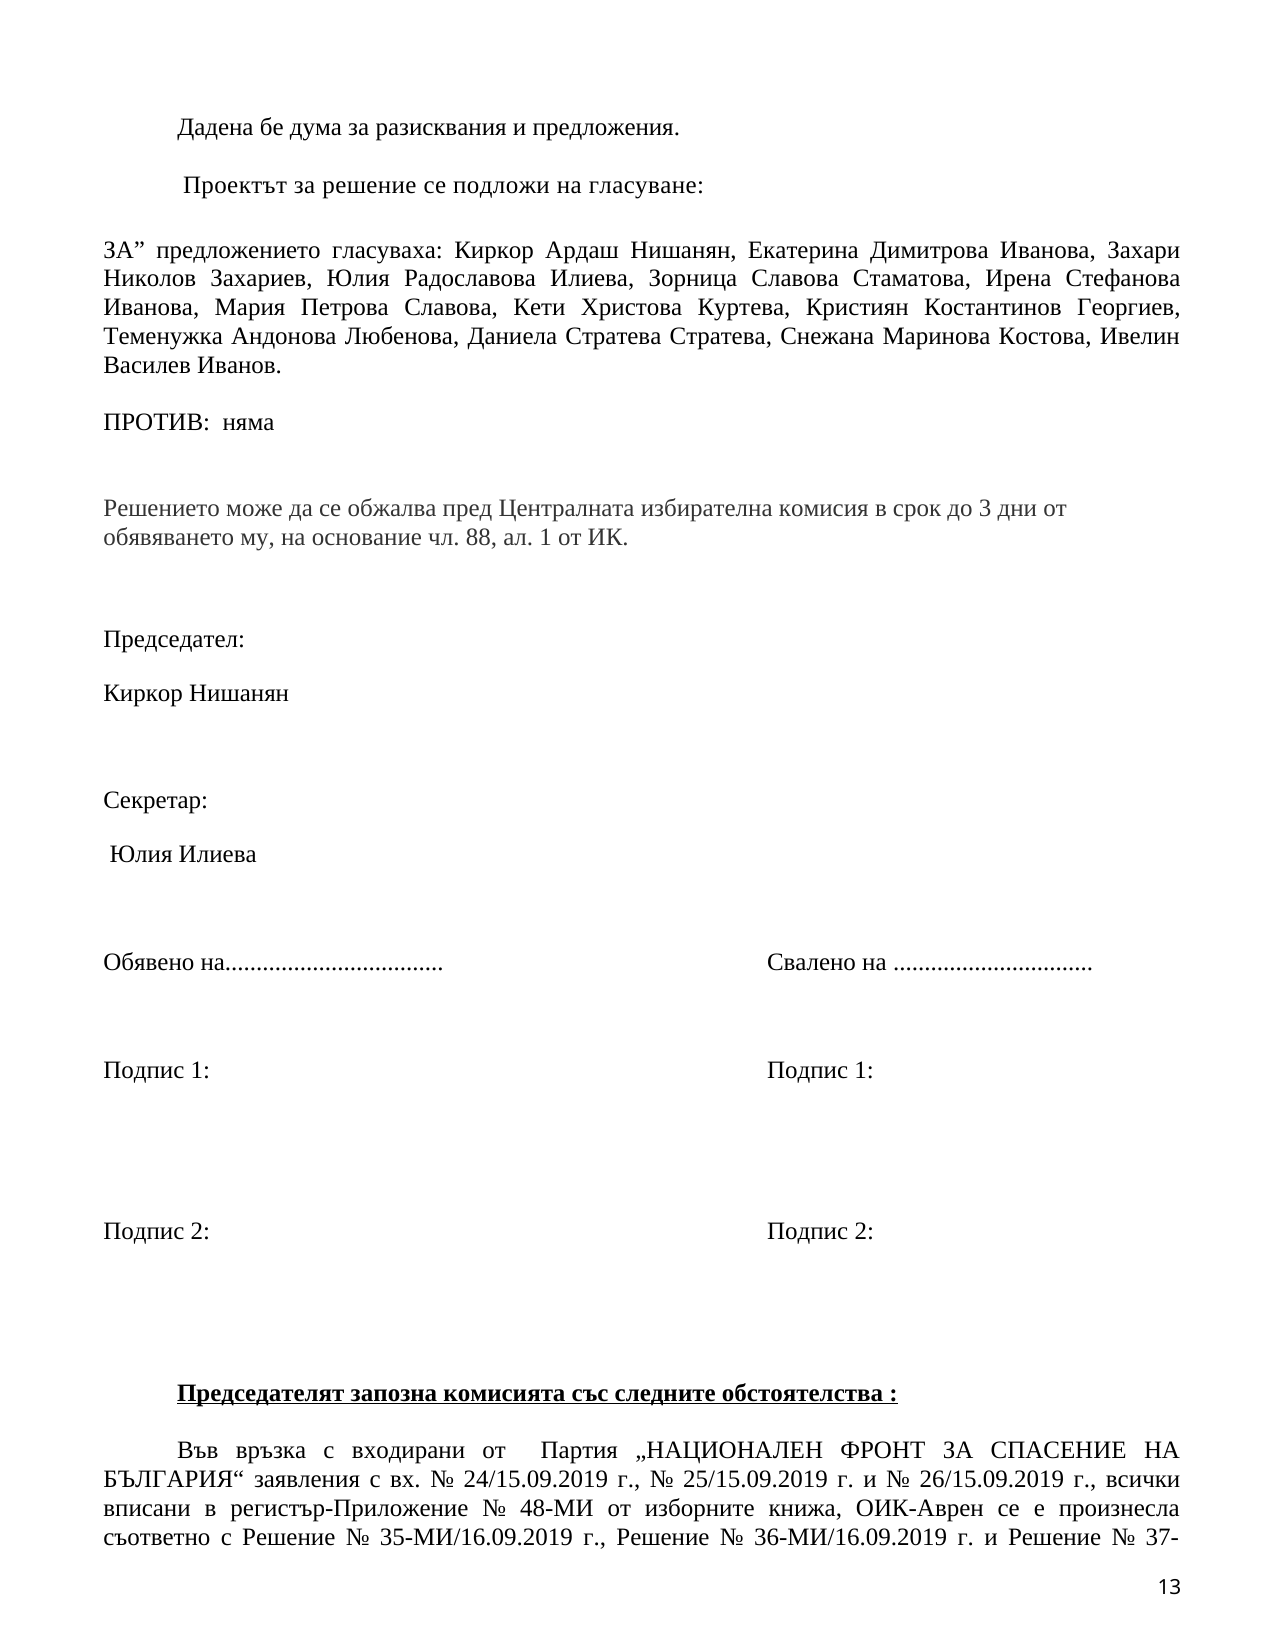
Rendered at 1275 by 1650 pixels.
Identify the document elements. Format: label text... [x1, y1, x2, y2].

text Юлия Илиева [103, 839, 1072, 868]
text Обявено на................................... Свалено на ................................ [103, 947, 1181, 976]
text Киркор Нишанян [103, 678, 1072, 707]
text Председателят запозна комисията със следните обстоятелства : [103, 1378, 1181, 1407]
text ПРОТИВ: няма [103, 407, 1181, 436]
text Секретар: [103, 786, 1072, 814]
text ЗА” предложението гласуваха: Киркор Ардаш Нишанян, Екатерина Димитрова Иванова, Захари Николов Захариев, Юлия Радославова Илиева, Зорница Славова Стаматова, Ирена Стефанова Иванова, Мария Петрова Славова, Кети Христова Куртева, Кристиян Костантинов Георгиев, Теменужка Андонова Любенова, Даниела Стратева Стратева, Снежана Маринова Костова, Ивелин Василев Иванов. [103, 235, 1181, 378]
text Решението може да се обжалва пред Централната избирателна комисия в срок до 3 дни от обявяването му, на основание чл. 88, ал. 1 от ИК. [103, 493, 1181, 551]
text Председател: [103, 624, 1072, 653]
text Проектът за решение се подложи на гласуване: [103, 170, 1175, 199]
text Подпис 2: Подпис 2: [103, 1216, 1181, 1245]
text Подпис 1: Подпис 1: [103, 1055, 1181, 1084]
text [103, 1436, 1181, 1551]
list Дадена бе дума за разисквания и предложения. [177, 112, 1181, 141]
